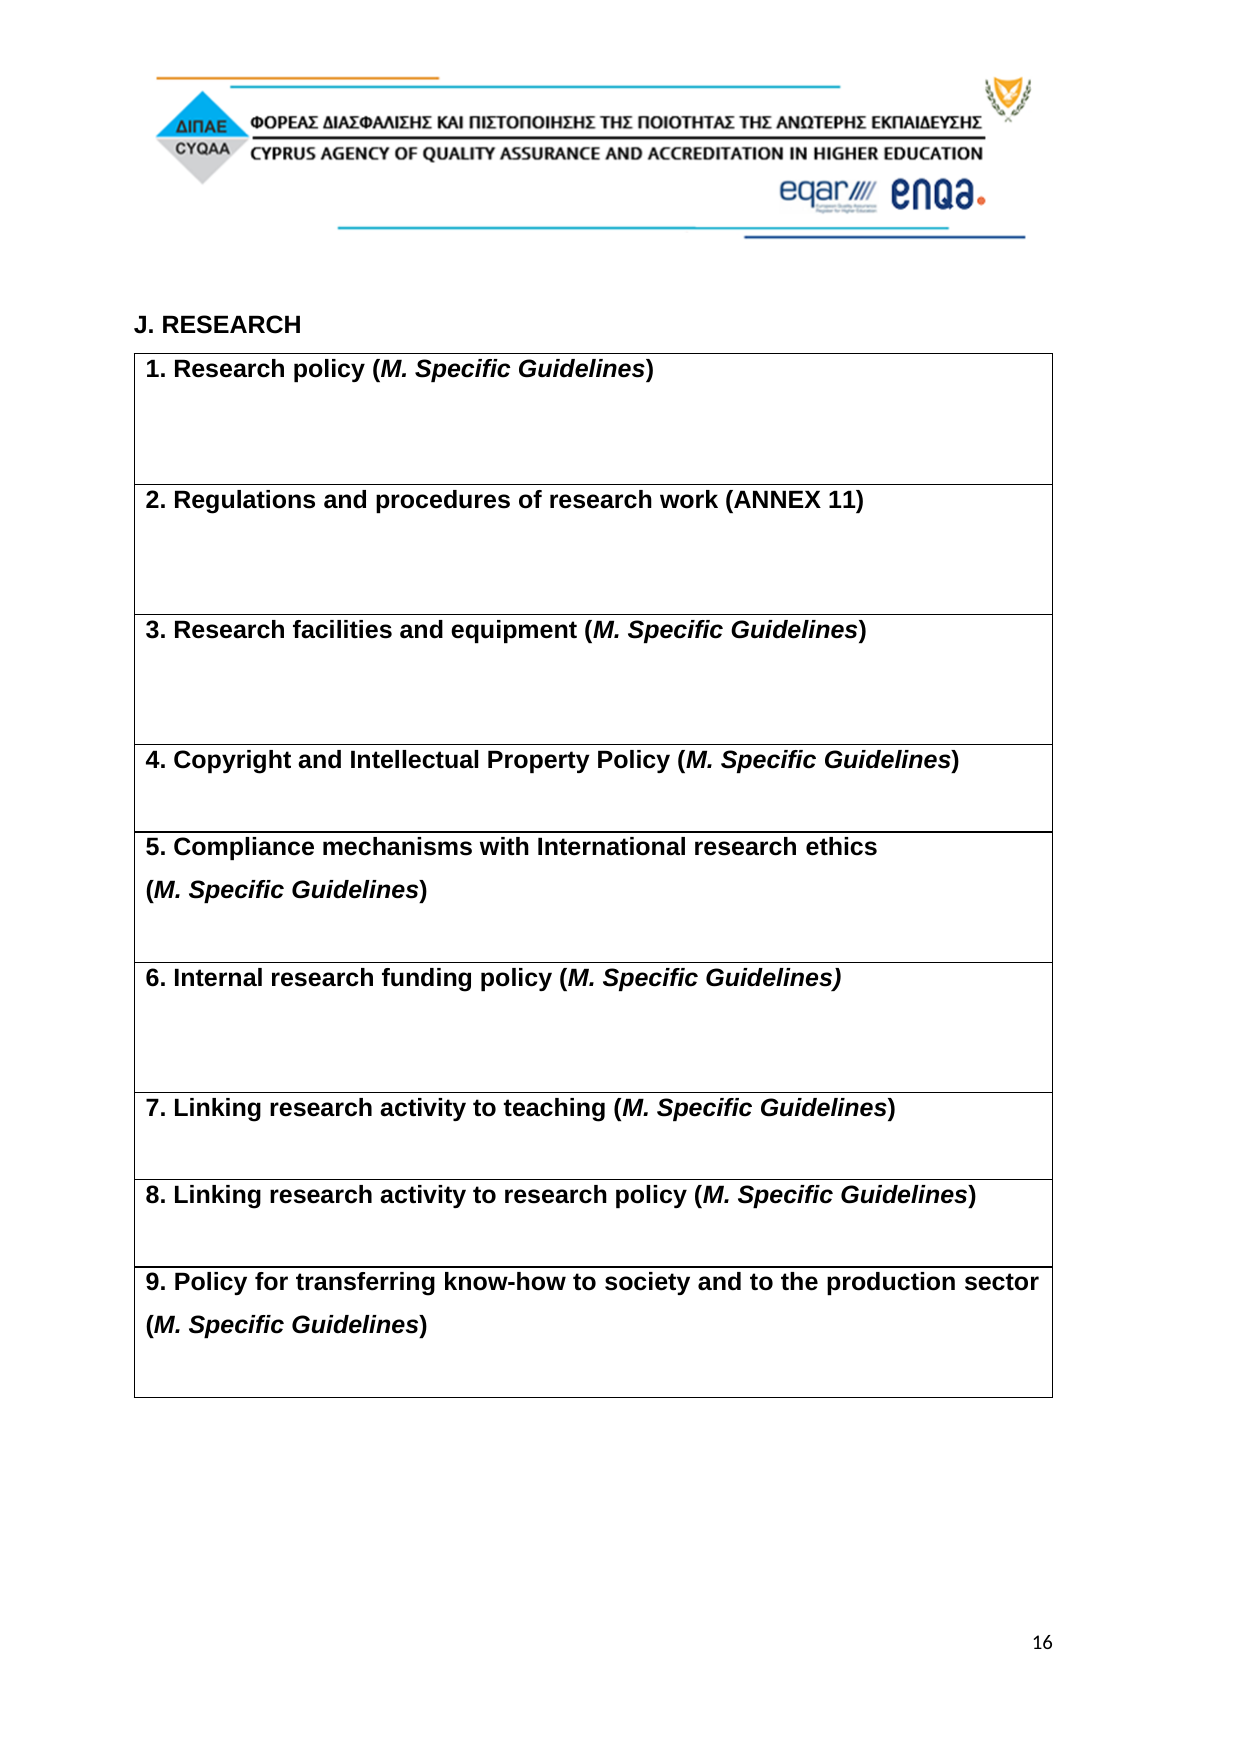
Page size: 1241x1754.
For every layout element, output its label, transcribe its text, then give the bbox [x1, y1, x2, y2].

table_cell 8. Linking research activity to research policy (M. Specific Guidelines) [135, 1180, 1052, 1266]
picture [150, 73, 1036, 242]
table_cell 7. Linking research activity to teaching (M. Specific Guidelines) [135, 1093, 1052, 1179]
table_cell 6. Internal research funding policy (M. Specific Guidelines) [135, 963, 1052, 1092]
text J. RESEARCH [133, 310, 1053, 339]
table_cell 4. Copyright and Intellectual Property Policy (M. Specific Guidelines) [135, 745, 1052, 831]
table_cell 2. Regulations and procedures of research work (ANNEX 11) [135, 485, 1052, 614]
table_cell 5. Compliance mechanisms with International research ethics (M. Specific Guidelines) [135, 833, 1052, 962]
table_cell 9. Policy for transferring know-how to society and to the production sector (M. Specific Guidelines) [135, 1268, 1052, 1397]
table_header 1. Research policy (M. Specific Guidelines) [135, 354, 1052, 483]
table_cell 3. Research facilities and equipment (M. Specific Guidelines) [135, 615, 1052, 744]
